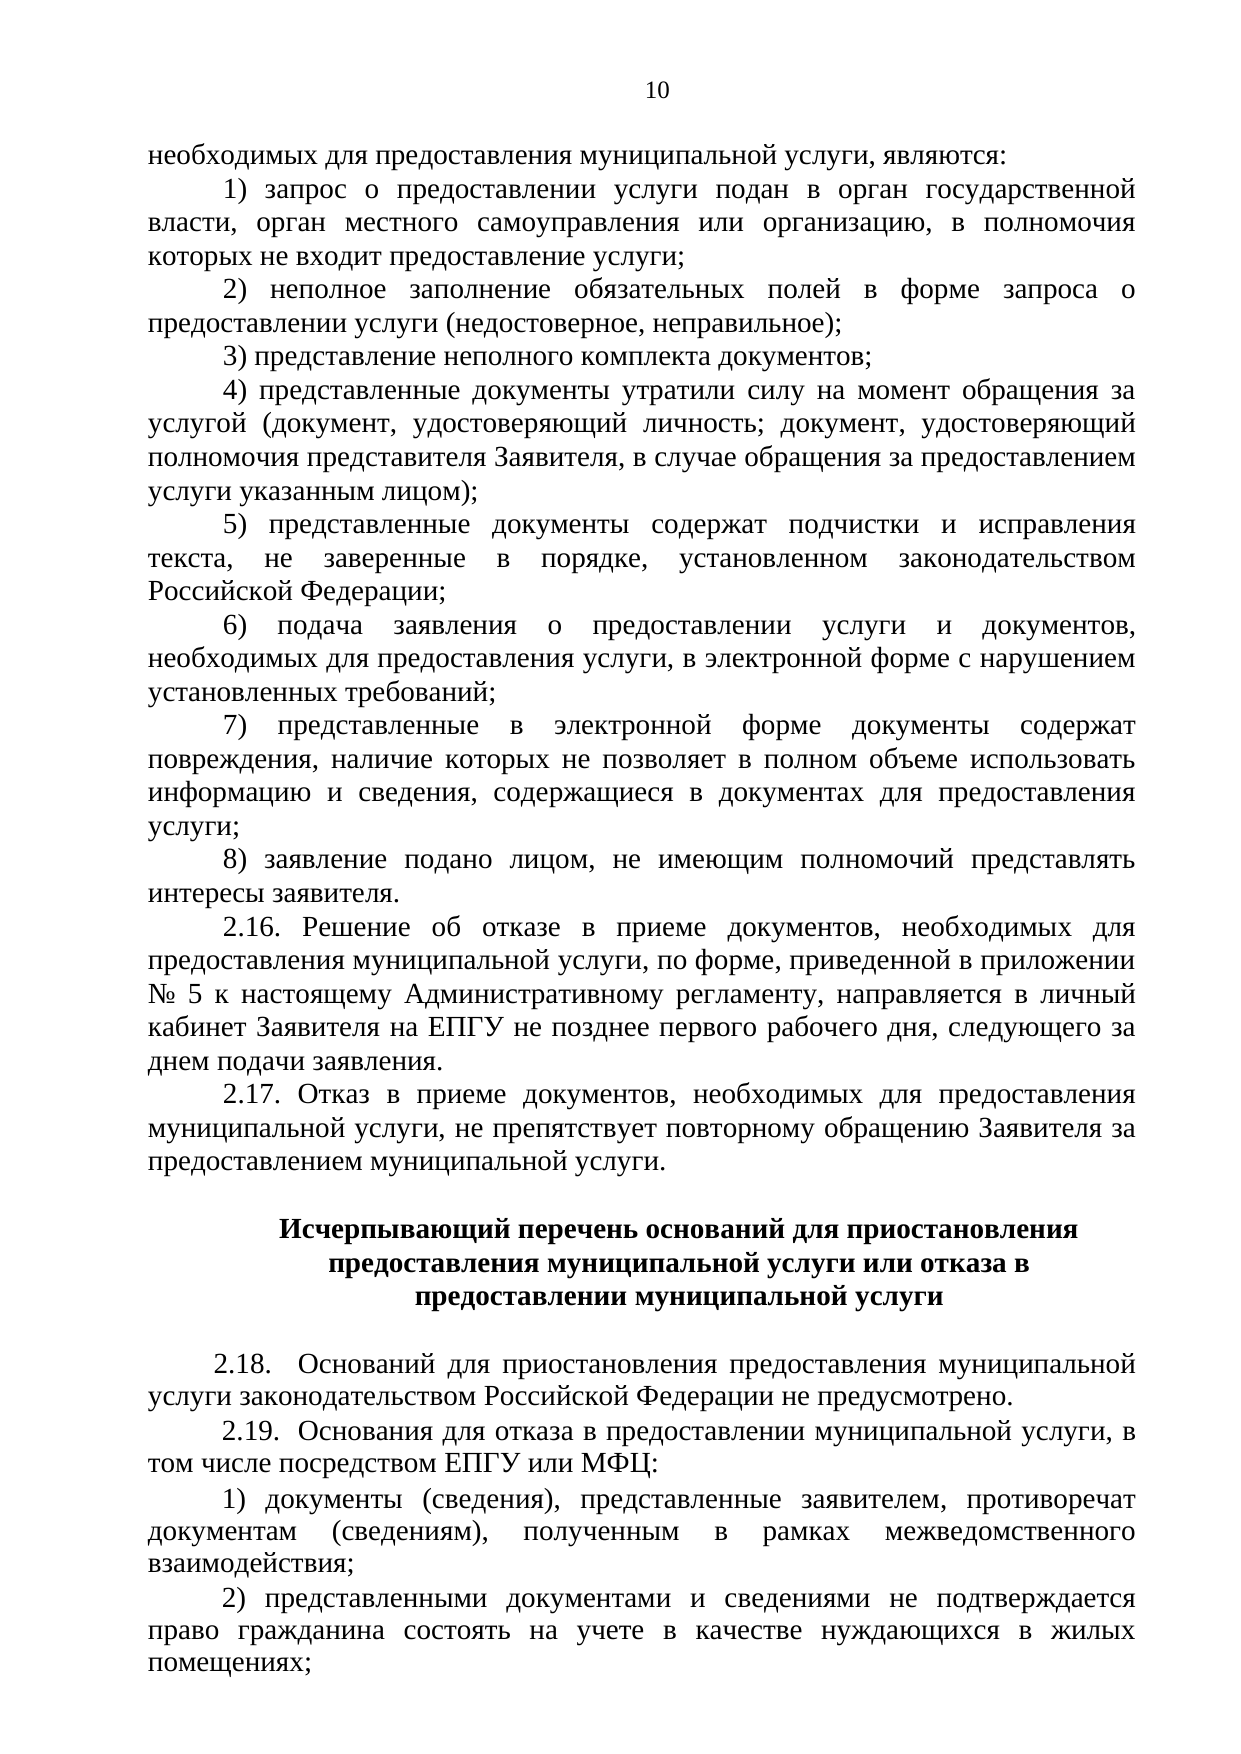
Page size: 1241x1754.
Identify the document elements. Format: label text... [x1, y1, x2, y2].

text 4) представленные документы утратили силу на момент обращения за услугой (документ, удостоверяющий личность; документ, удостоверяющий полномочия представителя Заявителя, в случае обращения за предоставлением услуги указанным лицом); [148, 373, 1137, 507]
text 3) представление неполного комплекта документов; [148, 339, 1137, 373]
text 8) заявление подано лицом, не имеющим полномочий представлять интересы заявителя. [148, 842, 1137, 909]
text 5) представленные документы содержат подчистки и исправления текста, не заверенные в порядке, установленном законодательством Российской Федерации; [148, 507, 1137, 607]
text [148, 138, 1137, 171]
text 2.17. Отказ в приеме документов, необходимых для предоставления муниципальной услуги, не препятствует повторному обращению Заявителя за предоставлением муниципальной услуги. [148, 1077, 1137, 1178]
text 2) неполное заполнение обязательных полей в форме запроса о предоставлении услуги (недостоверное, неправильное); [148, 272, 1137, 339]
text Исчерпывающий перечень оснований для приостановления предоставления муниципальной услуги или отказа в предоставлении муниципальной услуги [221, 1211, 1137, 1312]
text 1) документы (сведения), представленные заявителем, противоречат документам (сведениям), полученным в рамках межведомственного взаимодействия; [148, 1483, 1137, 1578]
text 2.19. Основания для отказа в предоставлении муниципальной услуги, в том числе посредством ЕПГУ или МФЦ: [148, 1415, 1137, 1479]
text 6) подача заявления о предоставлении услуги и документов, необходимых для предоставления услуги, в электронной форме с нарушением установленных требований; [148, 607, 1137, 708]
text 2.16. Решение об отказе в приеме документов, необходимых для предоставления муниципальной услуги, по форме, приведенной в приложении № 5 к настоящему Административному регламенту, направляется в личный кабинет Заявителя на ЕПГУ не позднее первого рабочего дня, следующего за днем подачи заявления. [148, 909, 1137, 1077]
text 2) представленными документами и сведениями не подтверждается право гражданина состоять на учете в качестве нуждающихся в жилых помещениях; [148, 1582, 1137, 1677]
text 7) представленные в электронной форме документы содержат повреждения, наличие которых не позволяет в полном объеме использовать информацию и сведения, содержащиеся в документах для предоставления услуги; [148, 708, 1137, 842]
text 1) запрос о предоставлении услуги подан в орган государственной власти, орган местного самоуправления или организацию, в полномочия которых не входит предоставление услуги; [148, 171, 1137, 272]
text 2.18. Оснований для приостановления предоставления муниципальной услуги законодательством Российской Федерации не предусмотрено. [148, 1348, 1137, 1412]
